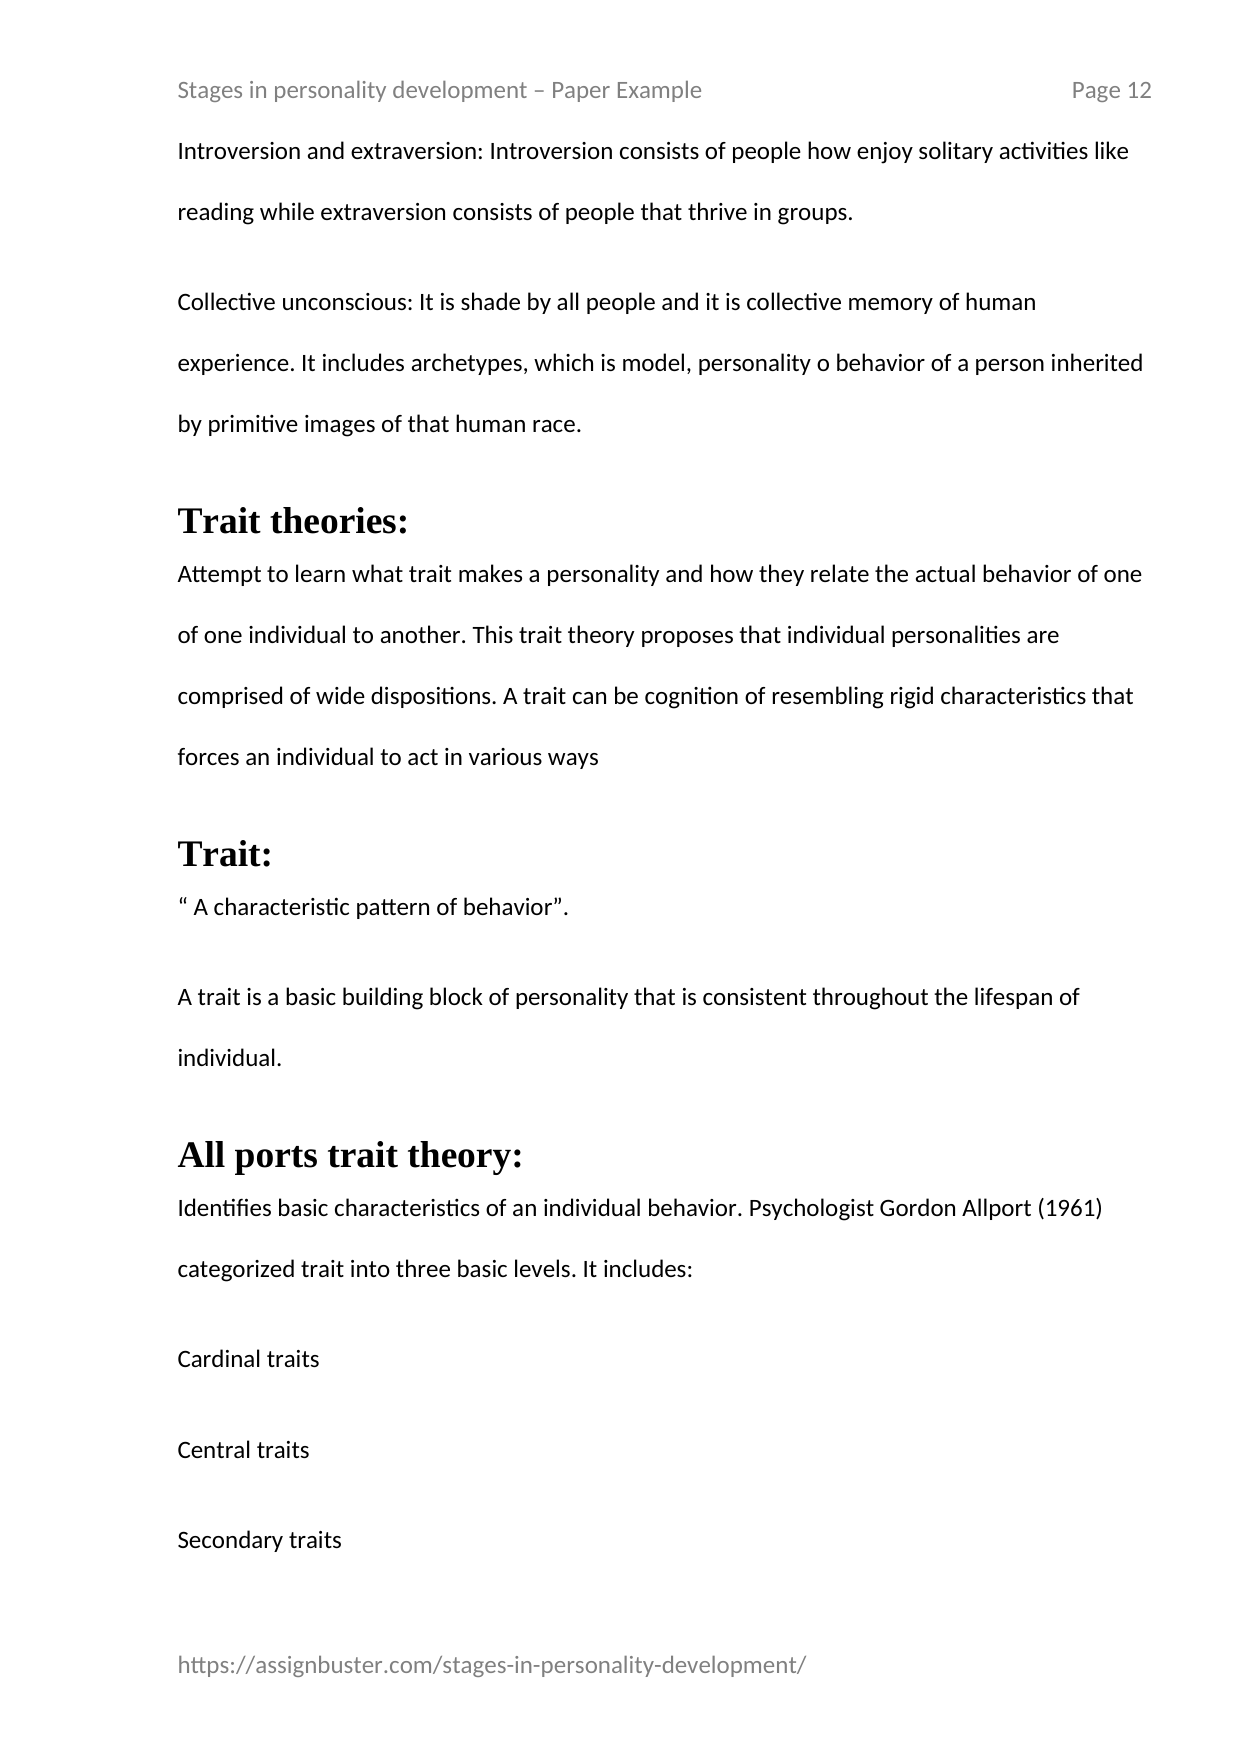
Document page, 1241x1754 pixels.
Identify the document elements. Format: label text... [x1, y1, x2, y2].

text Introversion and extraversion: Introversion consists of people how enjoy solitary activities like reading while extraversion consists of people that thrive in groups. [177, 135, 1152, 226]
text Attempt to learn what trait makes a personality and how they relate the actual behavior of one of one individual to another. This trait theory proposes that individual personalities are comprised of wide dispositions. A trait can be cognition of resembling rigid characteristics that forces an individual to act in various ways [177, 558, 1152, 772]
subtitle Trait theories: [177, 499, 1152, 542]
text Secondary traits [177, 1524, 1152, 1555]
text Collective unconscious: It is shade by all people and it is collective memory of human experience. It includes archetypes, which is model, personality o behavior of a person inherited by primitive images of that human race. [177, 286, 1152, 439]
subtitle All ports trait theory: [177, 1133, 1152, 1176]
text Cardinal traits [177, 1343, 1152, 1374]
text Identifies basic characteristics of an individual behavior. Psychologist Gordon Allport (1961) categorized trait into three basic levels. It includes: [177, 1192, 1152, 1283]
text “ A characteristic pattern of behavior”. [177, 891, 1152, 921]
text Central traits [177, 1434, 1152, 1464]
text A trait is a basic building block of personality that is consistent throughout the lifespan of individual. [177, 981, 1152, 1073]
subtitle Trait: [177, 832, 1152, 875]
